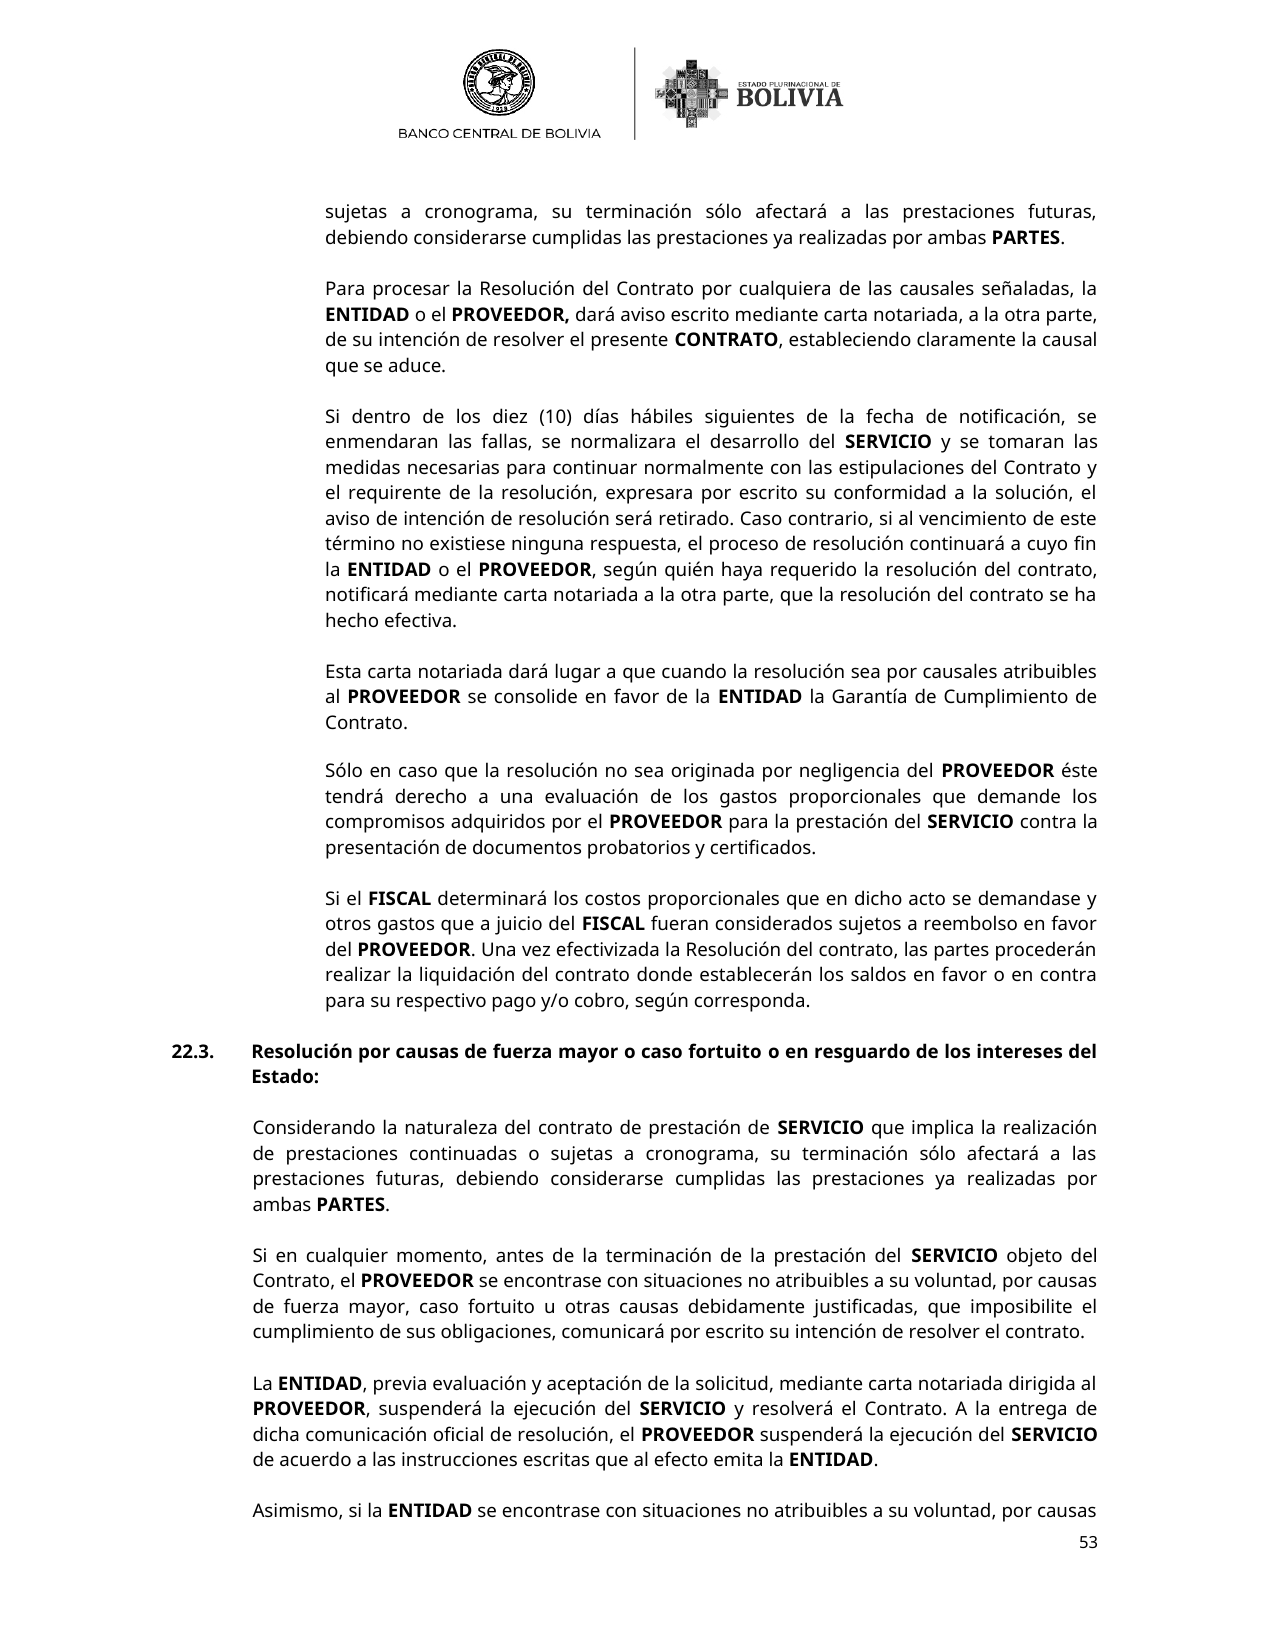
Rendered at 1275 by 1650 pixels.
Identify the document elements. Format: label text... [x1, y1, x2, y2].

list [251, 148, 1098, 250]
text La ENTIDAD, previa evaluación y aceptación de la solicitud, mediante carta notariada dirigida al PROVEEDOR, suspenderá la ejecución del SERVICIO y resolverá el Contrato. A la entrega de dicha comunicación oficial de resolución, el PROVEEDOR suspenderá la ejecución del SERVICIO de acuerdo a las instrucciones escritas que al efecto emita la ENTIDAD. [252, 1370, 1098, 1472]
text Esta carta notariada dará lugar a que cuando la resolución sea por causales atribuibles al PROVEEDOR se consolide en favor de la ENTIDAD la Garantía de Cumplimiento de Contrato. [325, 658, 1098, 735]
text Para procesar la Resolución del Contrato por cualquiera de las causales señaladas, la ENTIDAD o el PROVEEDOR, dará aviso escrito mediante carta notariada, a la otra parte, de su intención de resolver el presente CONTRATO, estableciendo claramente la causal que se aduce. [325, 275, 1098, 377]
text Si el FISCAL determinará los costos proporcionales que en dicho acto se demandase y otros gastos que a juicio del FISCAL fueran considerados sujetos a reembolso en favor del PROVEEDOR. Una vez efectivizada la Resolución del contrato, las partes procederán realizar la liquidación del contrato donde establecerán los saldos en favor o en contra para su respectivo pago y/o cobro, según corresponda. [325, 885, 1098, 1013]
text Si dentro de los diez (10) días hábiles siguientes de la fecha de notificación, se enmendaran las fallas, se normalizara el desarrollo del SERVICIO y se tomaran las medidas necesarias para continuar normalmente con las estipulaciones del Contrato y el requirente de la resolución, expresara por escrito su conformidad a la solución, el aviso de intención de resolución será retirado. Caso contrario, si al vencimiento de este término no existiese ninguna respuesta, el proceso de resolución continuará a cuyo fin la ENTIDAD o el PROVEEDOR, según quién haya requerido la resolución del contrato, notificará mediante carta notariada a la otra parte, que la resolución del contrato se ha hecho efectiva. [325, 403, 1098, 633]
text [252, 1497, 1098, 1523]
text Considerando la naturaleza del contrato de prestación de SERVICIO que implica la realización de prestaciones continuadas o sujetas a cronograma, su terminación sólo afectará a las prestaciones futuras, debiendo considerarse cumplidas las prestaciones ya realizadas por ambas PARTES. [252, 1115, 1098, 1217]
text Sólo en caso que la resolución no sea originada por negligencia del PROVEEDOR éste tendrá derecho a una evaluación de los gastos proporcionales que demande los compromisos adquiridos por el PROVEEDOR para la prestación del SERVICIO contra la presentación de documentos probatorios y certificados. [325, 757, 1098, 859]
list Resolución por causas de fuerza mayor o caso fortuito o en resguardo de los intereses del Estado: [171, 1038, 1098, 1089]
text Si en cualquier momento, antes de la terminación de la prestación del SERVICIO objeto del Contrato, el PROVEEDOR se encontrase con situaciones no atribuibles a su voluntad, por causas de fuerza mayor, caso fortuito u otras causas debidamente justificadas, que imposibilite el cumplimiento de sus obligaciones, comunicará por escrito su intención de resolver el contrato. [252, 1242, 1098, 1344]
picture [177, 4, 1077, 186]
